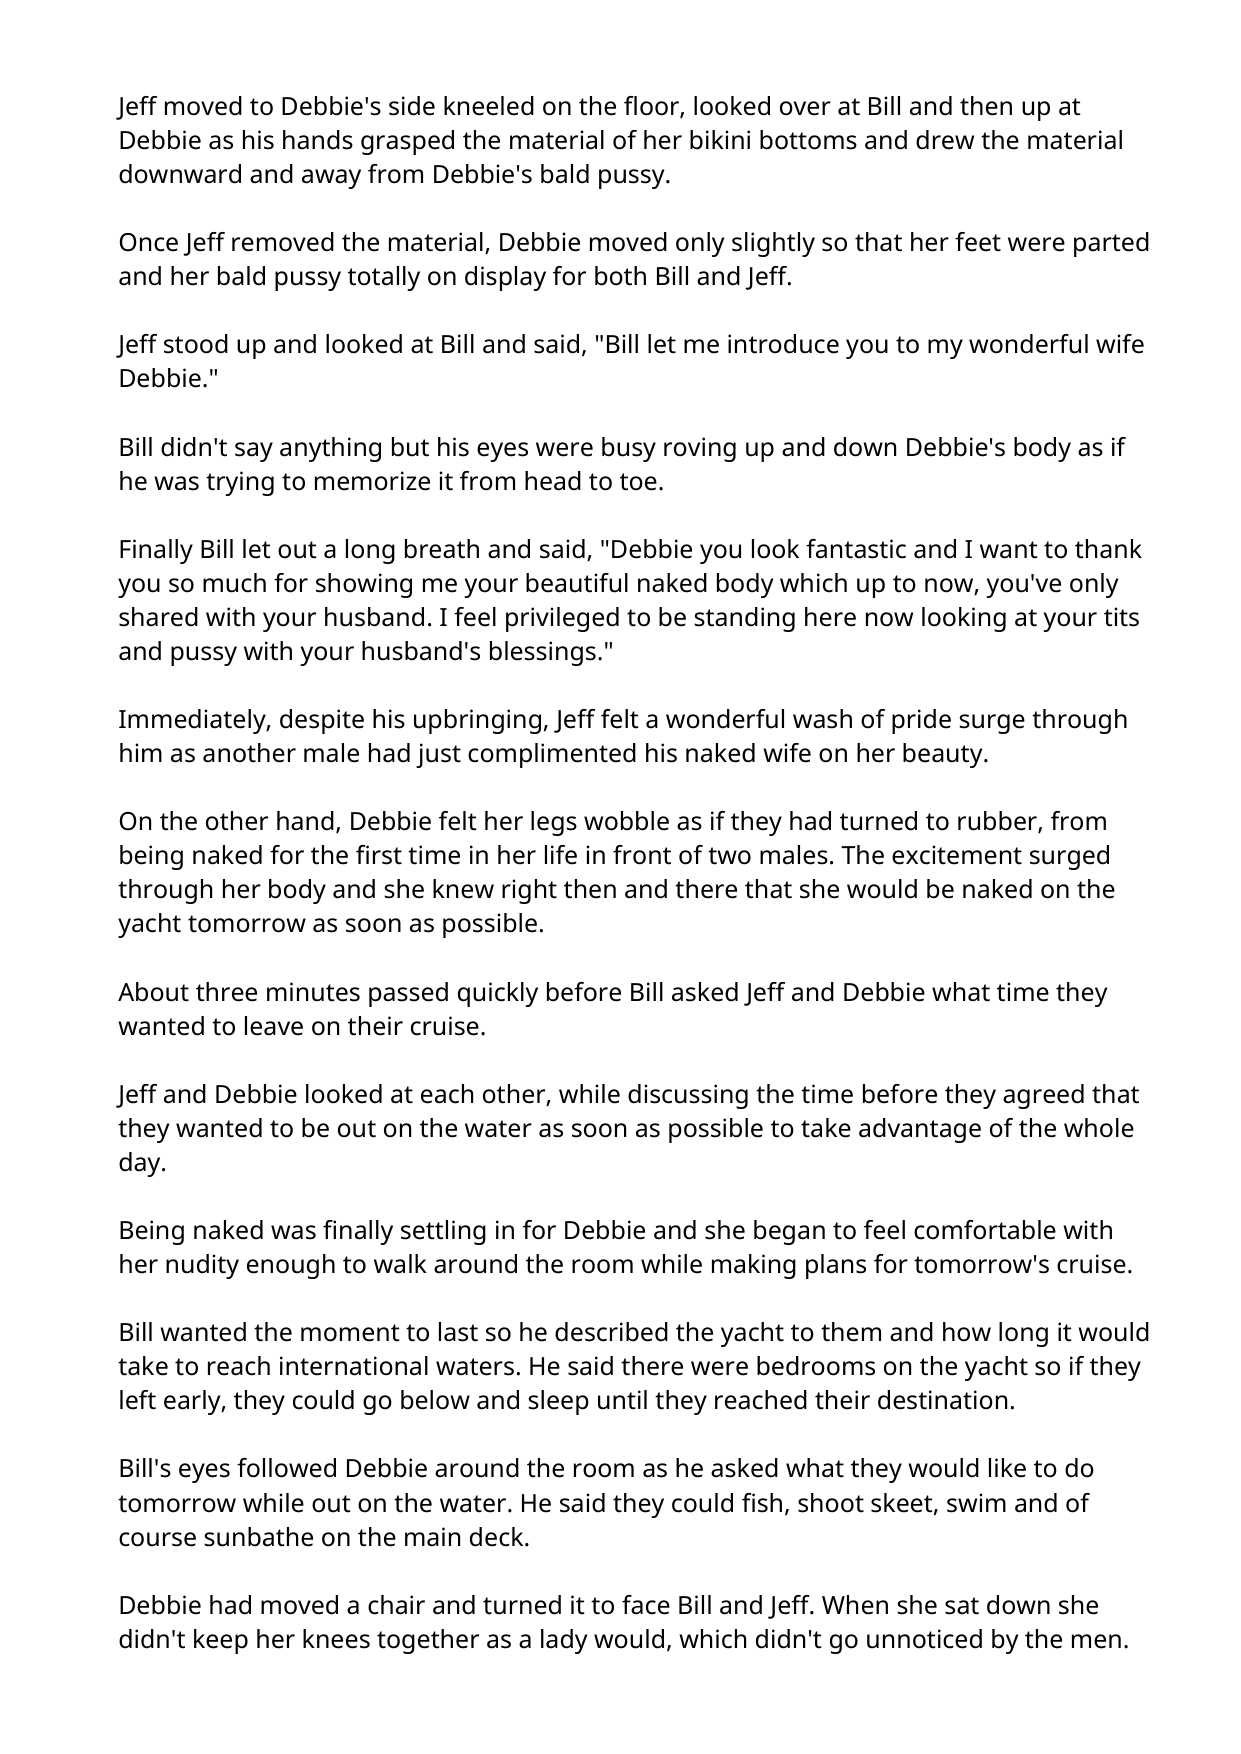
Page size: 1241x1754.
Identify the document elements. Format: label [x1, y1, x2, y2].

text [118, 89, 1152, 1656]
